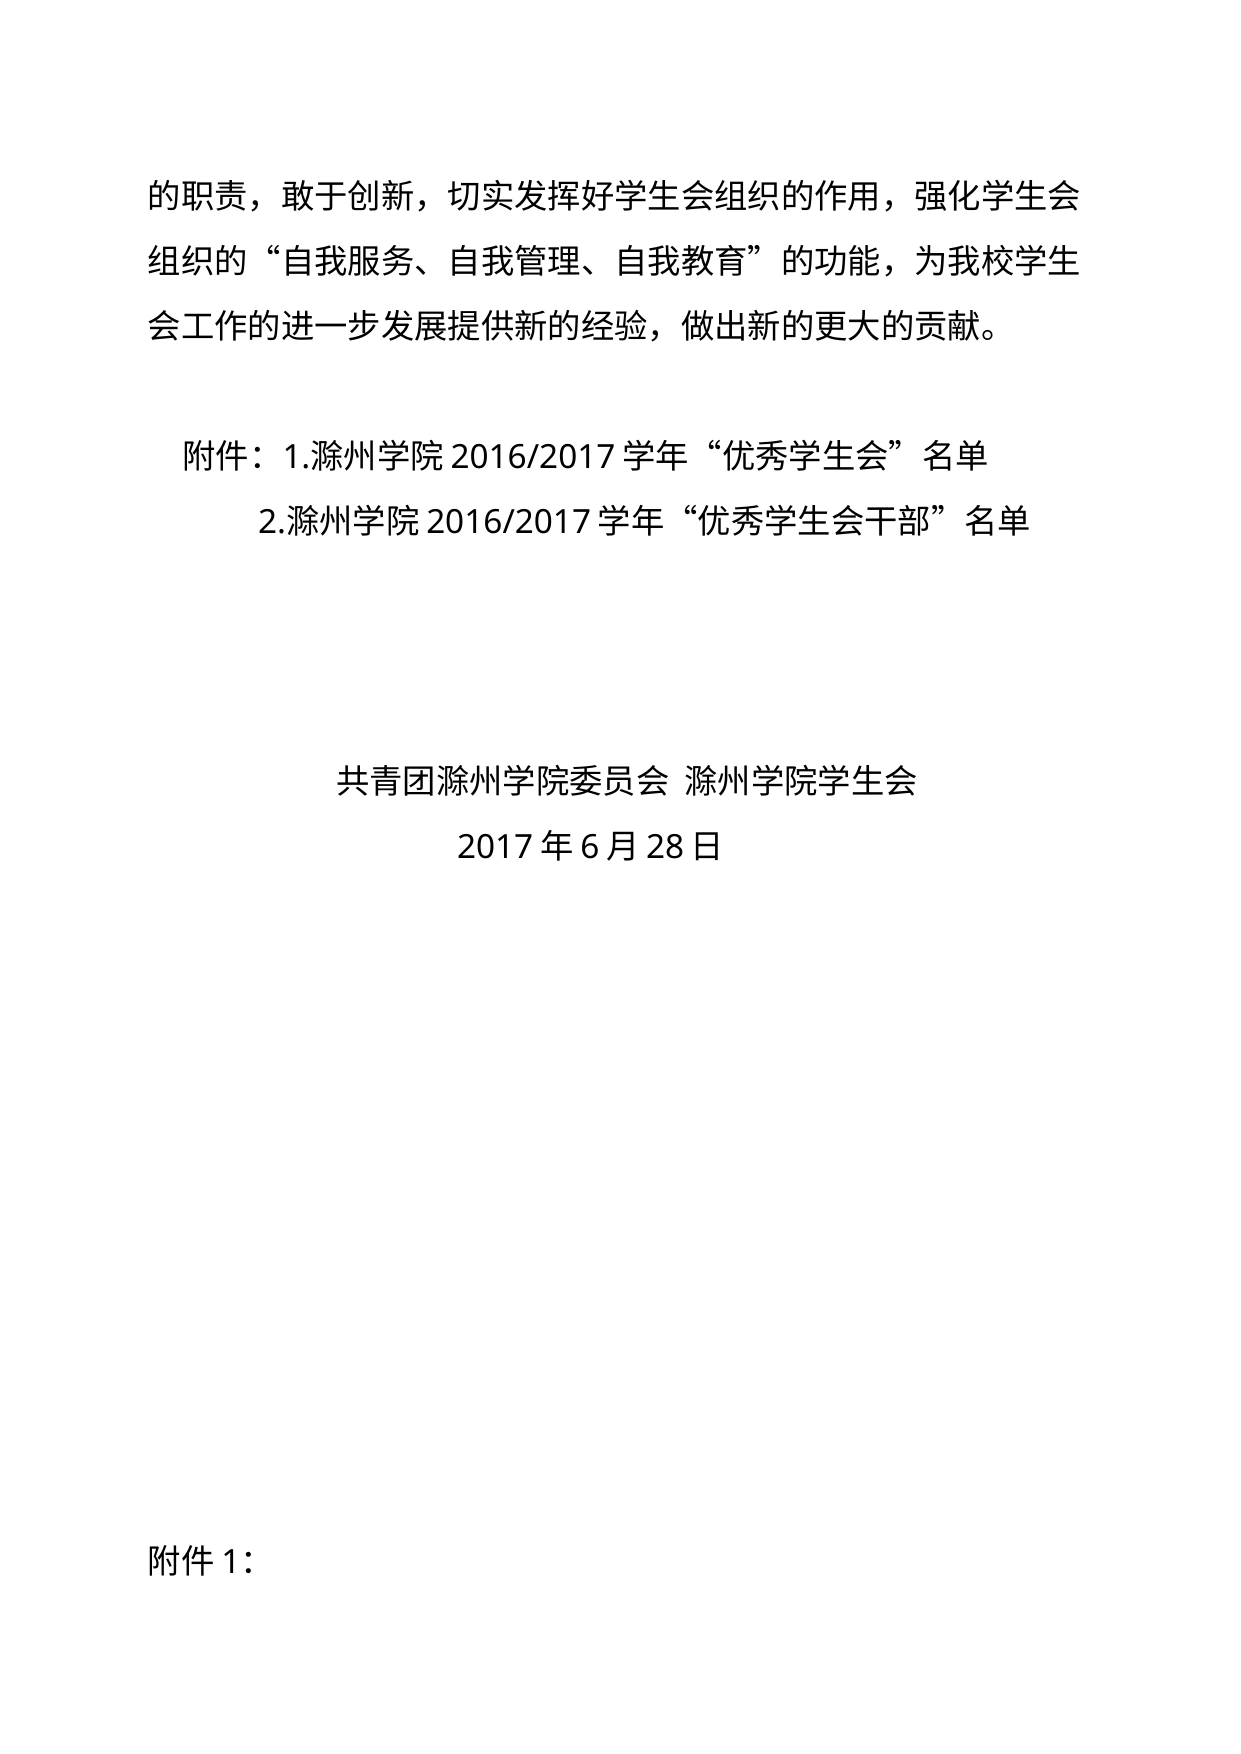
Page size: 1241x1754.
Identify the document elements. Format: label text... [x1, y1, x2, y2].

text 2017年6月28日 [148, 812, 1093, 877]
text 2.滁州学院2016/2017学年“优秀学生会干部”名单 [148, 487, 1093, 552]
text 附件1： [148, 1527, 1093, 1592]
text 附件：1.滁州学院2016/2017学年“优秀学生会”名单 [148, 422, 1093, 487]
text 共青团滁州学院委员会 滁州学院学生会 [148, 747, 1093, 812]
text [148, 162, 1093, 357]
